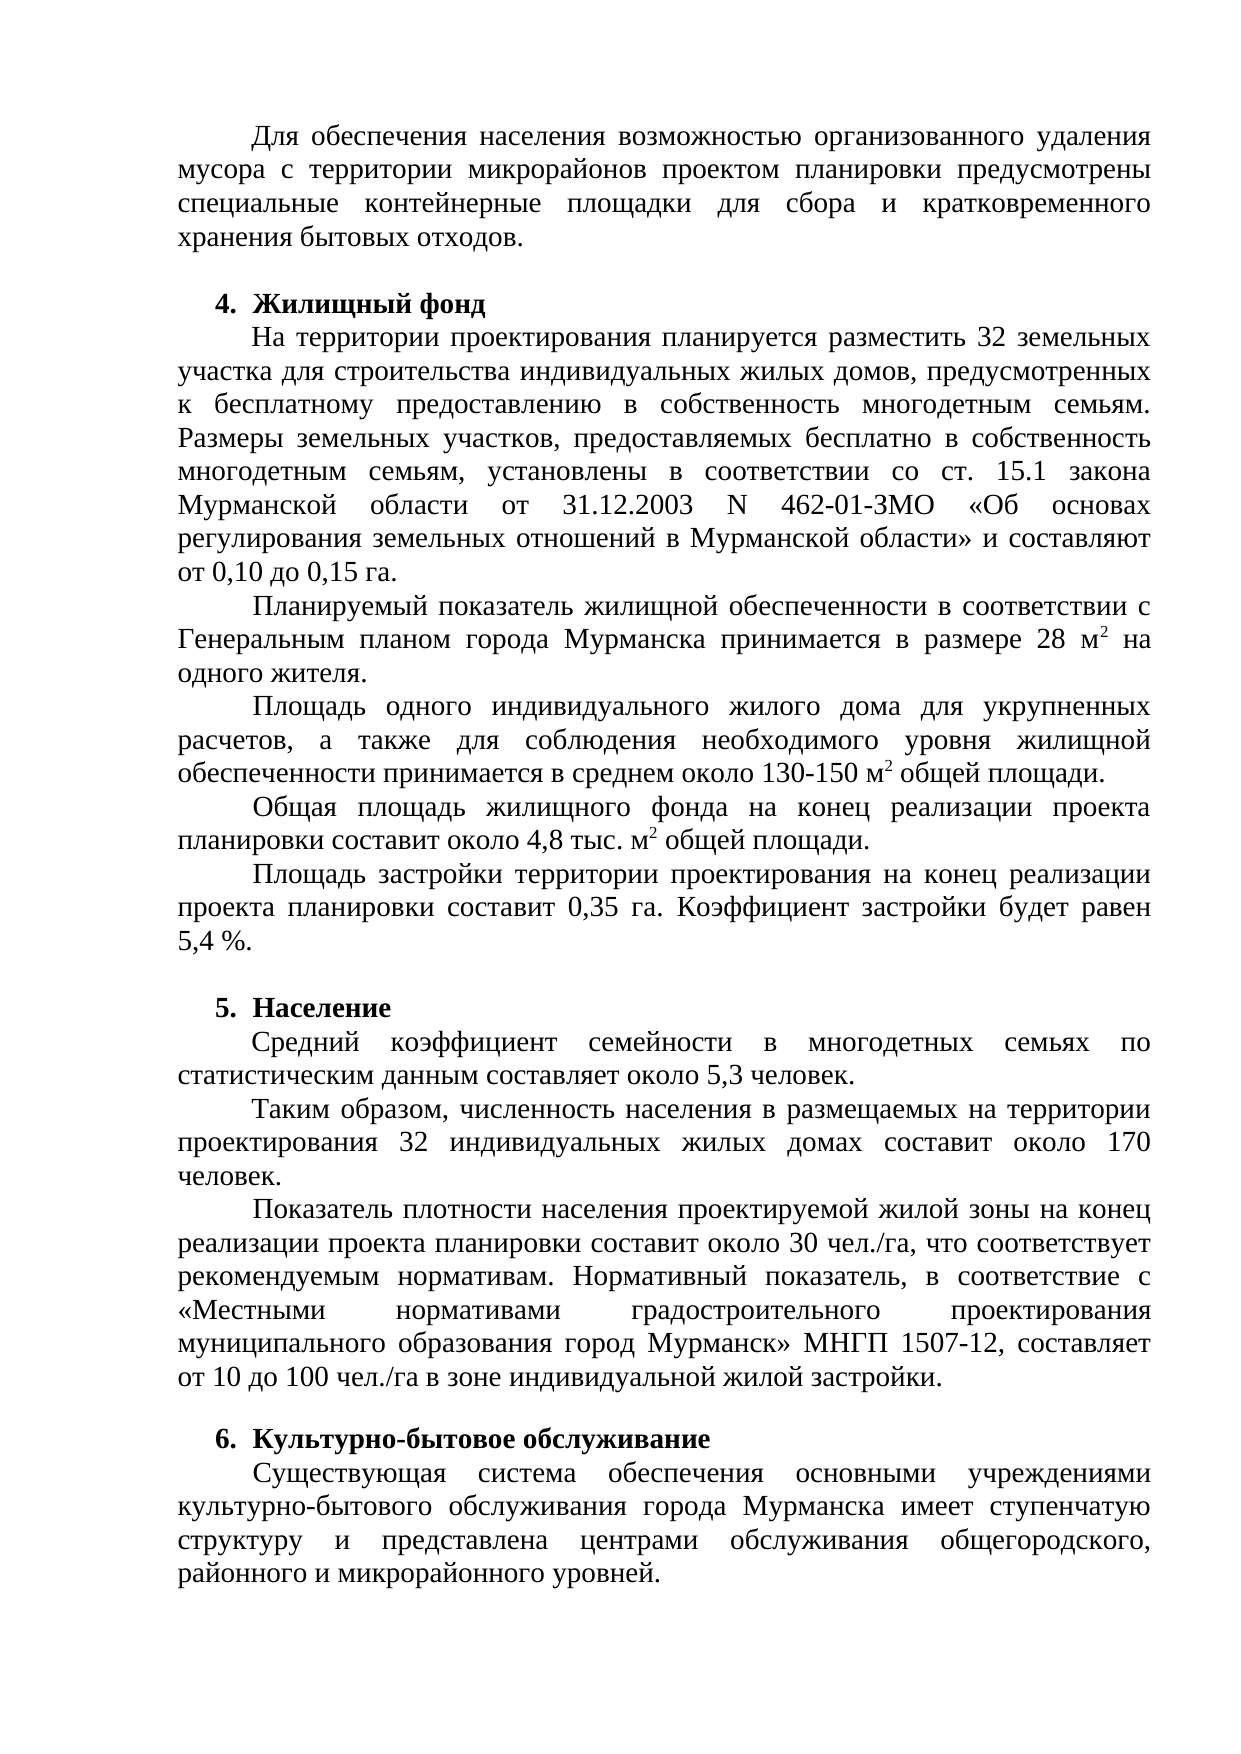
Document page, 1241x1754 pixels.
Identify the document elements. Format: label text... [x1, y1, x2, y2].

text Таким образом, численность населения в размещаемых на территории проектирования 32 индивидуальных жилых домах составит около 170 человек. [177, 1091, 1152, 1191]
text Планируемый показатель жилищной обеспеченности в соответствии с Генеральным планом города Мурманска принимается в размере 28 м2 на одного жителя. [177, 588, 1152, 688]
text Показатель плотности населения проектируемой жилой зоны на конец реализации проекта планировки составит около 30 чел./га, что соответствует рекомендуемым нормативам. Нормативный показатель, в соответствие с «Местными нормативами градостроительного проектирования муниципального образования город Мурманск» МНГП 1507-12, составляет от 10 до 100 чел./га в зоне индивидуальной жилой застройки. [177, 1191, 1152, 1393]
text Для обеспечения населения возможностью организованного удаления мусора с территории микрорайонов проектом планировки предусмотрены специальные контейнерные площадки для сбора и кратковременного хранения бытовых отходов. [177, 118, 1152, 252]
text Площадь одного индивидуального жилого дома для укрупненных расчетов, а также для соблюдения необходимого уровня жилищной обеспеченности принимается в среднем около 130-150 м2 общей площади. [177, 688, 1152, 789]
text Общая площадь жилищного фонда на конец реализации проекта планировки составит около 4,8 тыс. м2 общей площади. [177, 789, 1152, 856]
subtitle Население [215, 990, 1152, 1024]
subtitle Культурно-бытовое обслуживание [215, 1421, 1152, 1455]
subtitle Жилищный фонд [215, 286, 1152, 319]
text Площадь застройки территории проектирования на конец реализации проекта планировки составит 0,35 га. Коэффициент застройки будет равен 5,4 %. [177, 856, 1152, 957]
text Средний коэффициент семейности в многодетных семьях по статистическим данным составляет около 5,3 человек. [177, 1024, 1152, 1091]
text На территории проектирования планируется разместить 32 земельных участка для строительства индивидуальных жилых домов, предусмотренных к бесплатному предоставлению в собственность многодетным семьям. Размеры земельных участков, предоставляемых бесплатно в собственность многодетным семьям, установлены в соответствии со ст. 15.1 закона Мурманской области от 31.12.2003 N 462-01-ЗМО «Об основах регулирования земельных отношений в Мурманской области» и составляют от 0,10 до 0,15 га. [177, 319, 1152, 588]
text Существующая система обеспечения основными учреждениями культурно-бытового обслуживания города Мурманска имеет ступенчатую структуру и представлена центрами обслуживания общегородского, районного и микрорайонного уровней. [177, 1455, 1152, 1589]
